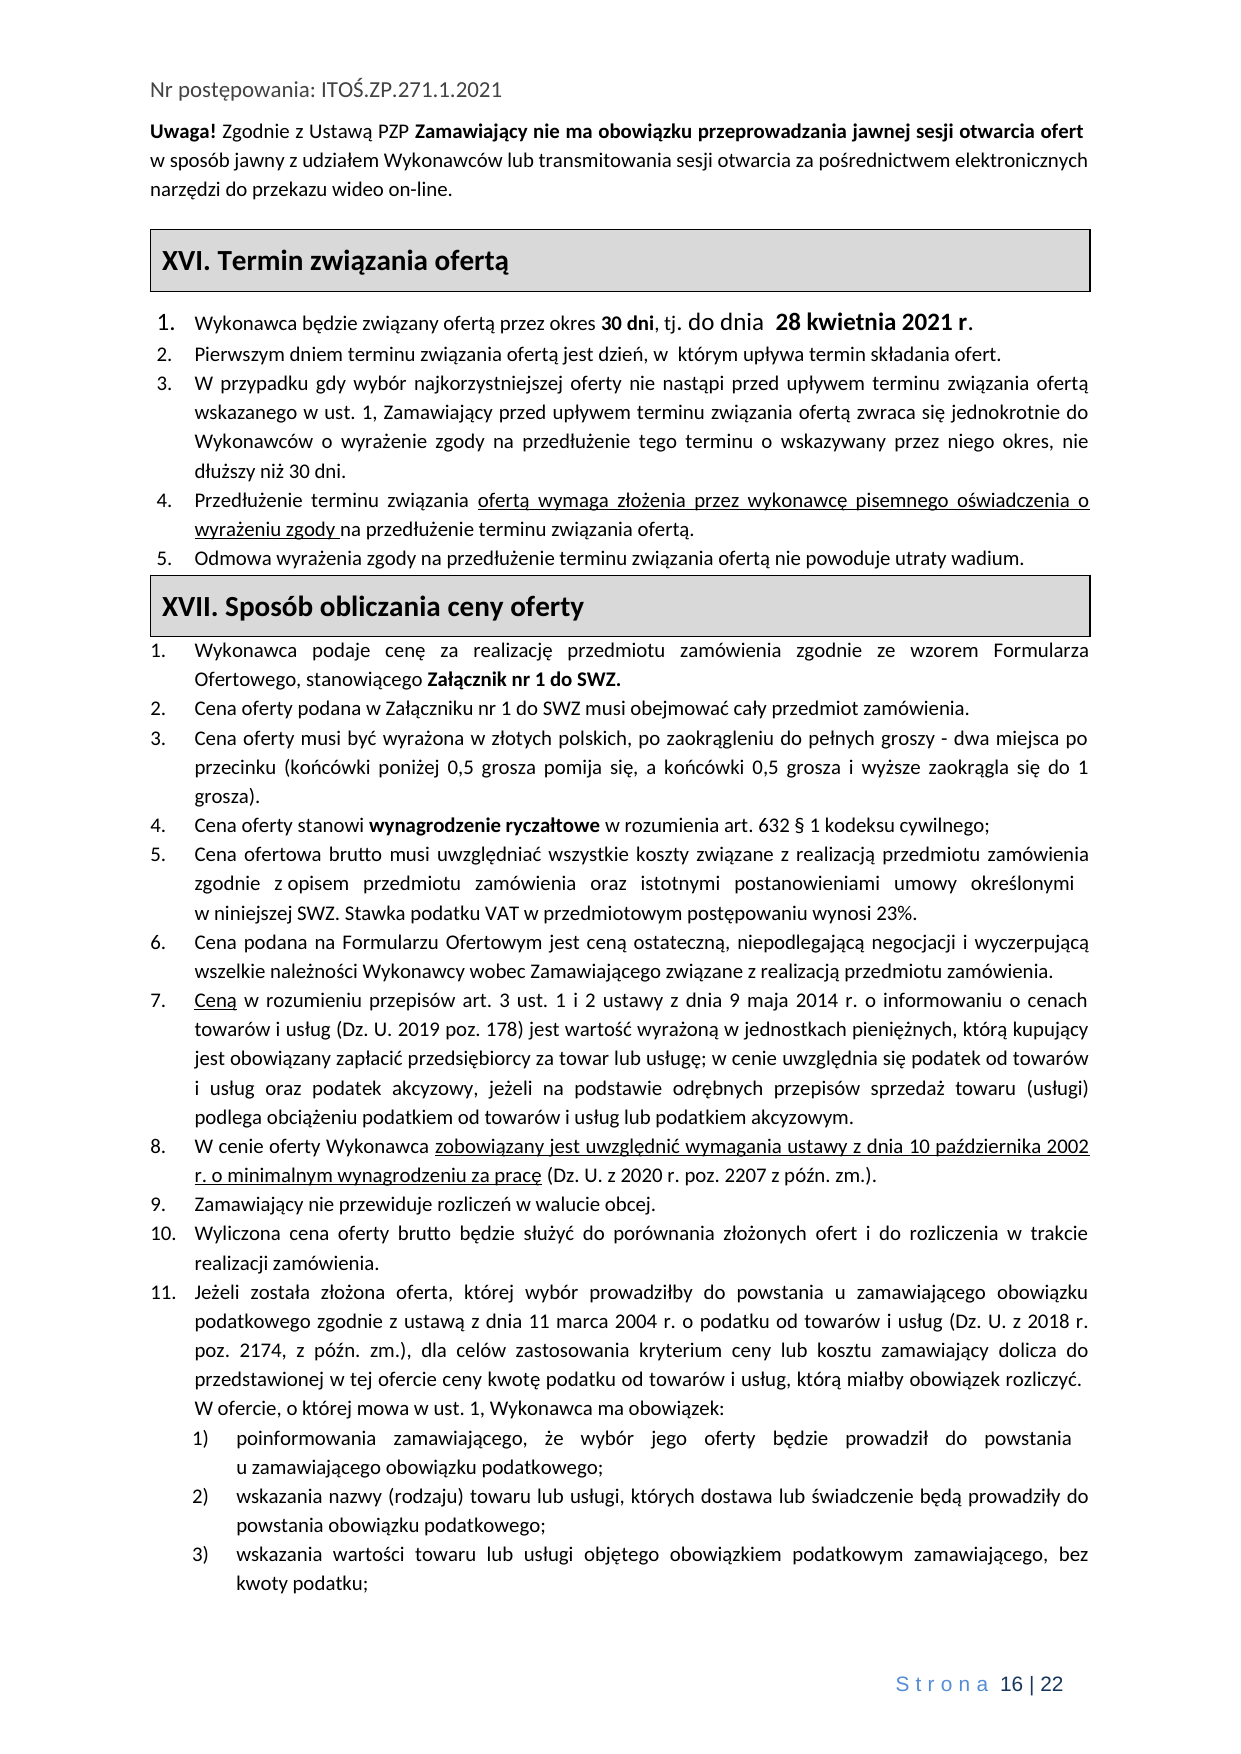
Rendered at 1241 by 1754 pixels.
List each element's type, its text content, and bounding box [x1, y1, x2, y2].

list W przypadku gdy wybór najkorzystniejszej oferty nie nastąpi przed upływem terminu związania ofertą wskazanego w ust. 1, Zamawiający przed upływem terminu związania ofertą zwraca się jednokrotnie do Wykonawców o wyrażenie zgody na przedłużenie tego terminu o wskazywany przez niego okres, nie dłuższy niż 30 dni. [156, 370, 1090, 483]
list Jeżeli została złożona oferta, której wybór prowadziłby do powstania u zamawiającego obowiązku podatkowego zgodnie z ustawą z dnia 11 marca 2004 r. o podatku od towarów i usług (Dz. U. z 2018 r. poz. 2174, z późn. zm.), dla celów zastosowania kryterium ceny lub kosztu zamawiający dolicza do przedstawionej w tej ofercie ceny kwotę podatku od towarów i usług, którą miałby obowiązek rozliczyć. W ofercie, o której mowa w ust. 1, Wykonawca ma obowiązek: [150, 1279, 1090, 1421]
list Cena podana na Formularzu Ofertowym jest ceną ostateczną, niepodlegającą negocjacji i wyczerpującą wszelkie należności Wykonawcy wobec Zamawiającego związane z realizacją przedmiotu zamówienia. [150, 929, 1090, 983]
text 1) poinformowania zamawiającego, że wybór jego oferty będzie prowadził do powstania u zamawiającego obowiązku podatkowego; [192, 1425, 1090, 1479]
list Cena oferty musi być wyrażona w złotych polskich, po zaokrągleniu do pełnych groszy - dwa miejsca po przecinku (końcówki poniżej 0,5 grosza pomija się, a końcówki 0,5 grosza i wyższe zaokrągla się do 1 grosza). [150, 725, 1090, 808]
list Cena oferty stanowi wynagrodzenie ryczałtowe w rozumienia art. 632 § 1 kodeksu cywilnego; [150, 812, 1090, 838]
list Przedłużenie terminu związania ofertą wymaga złożenia przez wykonawcę pisemnego oświadczenia o wyrażeniu zgody na przedłużenie terminu związania ofertą. [156, 487, 1090, 542]
list Ceną w rozumieniu przepisów art. 3 ust. 1 i 2 ustawy z dnia 9 maja 2014 r. o informowaniu o cenach towarów i usług (Dz. U. 2019 poz. 178) jest wartość wyrażoną w jednostkach pieniężnych, którą kupujący jest obowiązany zapłacić przedsiębiorcy za towar lub usługę; w cenie uwzględnia się podatek od towarów i usług oraz podatek akcyzowy, jeżeli na podstawie odrębnych przepisów sprzedaż towaru (usługi) podlega obciążeniu podatkiem od towarów i usług lub podatkiem akcyzowym. [150, 987, 1090, 1129]
list Cena ofertowa brutto musi uwzględniać wszystkie koszty związane z realizacją przedmiotu zamówienia zgodnie z opisem przedmiotu zamówienia oraz istotnymi postanowieniami umowy określonymi w niniejszej SWZ. Stawka podatku VAT w przedmiotowym postępowaniu wynosi 23%. [150, 841, 1090, 925]
list Wykonawca będzie związany ofertą przez okres 30 dni, tj. do dnia 28 kwietnia 2021 r. [156, 306, 1090, 337]
list Wykonawca podaje cenę za realizację przedmiotu zamówienia zgodnie ze wzorem Formularza Ofertowego, stanowiącego Załącznik nr 1 do SWZ. [150, 637, 1090, 692]
text Uwaga! Zgodnie z Ustawą PZP Zamawiający nie ma obowiązku przeprowadzania jawnej sesji otwarcia ofert w sposób jawny z udziałem Wykonawców lub transmitowania sesji otwarcia za pośrednictwem elektronicznych narzędzi do przekazu wideo on-line. [150, 118, 1090, 202]
table_header XVII. Sposób obliczania ceny oferty [151, 576, 1089, 636]
list Cena oferty podana w Załączniku nr 1 do SWZ musi obejmować cały przedmiot zamówienia. [150, 696, 1090, 721]
table_header XVI. Termin związania ofertą [151, 230, 1089, 291]
text 3) wskazania wartości towaru lub usługi objętego obowiązkiem podatkowym zamawiającego, bez kwoty podatku; [192, 1541, 1090, 1596]
text 2) wskazania nazwy (rodzaju) towaru lub usługi, których dostawa lub świadczenie będą prowadziły do powstania obowiązku podatkowego; [192, 1483, 1090, 1538]
list Wyliczona cena oferty brutto będzie służyć do porównania złożonych ofert i do rozliczenia w trakcie realizacji zamówienia. [150, 1221, 1090, 1275]
list Zamawiający nie przewiduje rozliczeń w walucie obcej. [150, 1191, 1090, 1217]
list Pierwszym dniem terminu związania ofertą jest dzień, w którym upływa termin składania ofert. [156, 341, 1090, 367]
list W cenie oferty Wykonawca zobowiązany jest uwzględnić wymagania ustawy z dnia 10 października 2002 r. o minimalnym wynagrodzeniu za pracę (Dz. U. z 2020 r. poz. 2207 z późn. zm.). [150, 1133, 1090, 1188]
list Odmowa wyrażenia zgody na przedłużenie terminu związania ofertą nie powoduje utraty wadium. [156, 545, 1090, 571]
